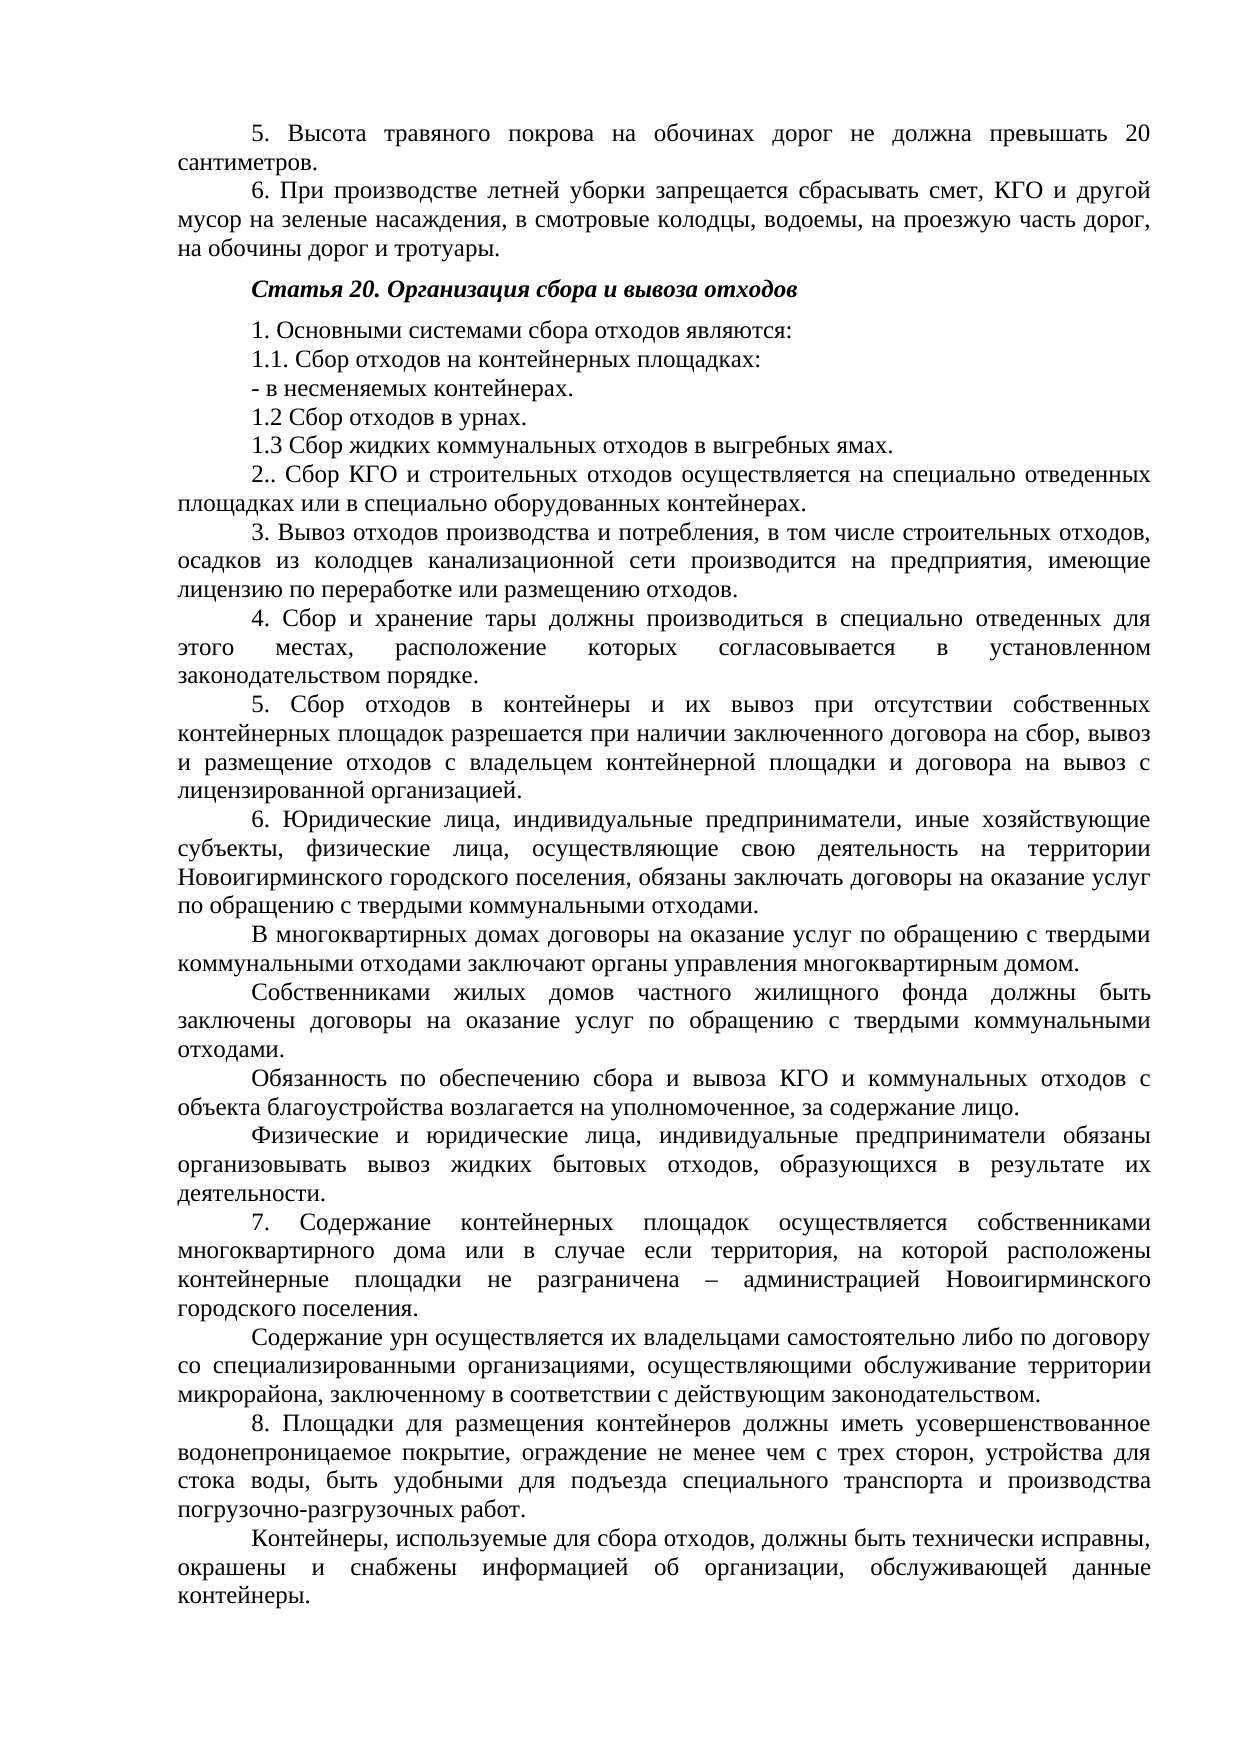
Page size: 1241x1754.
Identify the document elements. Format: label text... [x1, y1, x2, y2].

text 1.2 Сбор отходов в урнах. [177, 402, 1152, 431]
text Статья 20. Организация сбора и вывоза отходов [177, 274, 1152, 303]
text 2.. Сбор КГО и строительных отходов осуществляется на специально отведенных площадках или в специально оборудованных контейнерах. [177, 459, 1152, 517]
text Собственниками жилых домов частного жилищного фонда должны быть заключены договоры на оказание услуг по обращению с твердыми коммунальными отходами. [177, 977, 1152, 1063]
text Физические и юридические лица, индивидуальные предприниматели обязаны организовывать вывоз жидких бытовых отходов, образующихся в результате их деятельности. [177, 1121, 1152, 1207]
text 4. Сбор и хранение тары должны производиться в специально отведенных для этого местах, расположение которых согласовывается в установленном законодательством порядке. [177, 603, 1152, 689]
text 5. Сбор отходов в контейнеры и их вывоз при отсутствии собственных контейнерных площадок разрешается при наличии заключенного договора на сбор, вывоз и размещение отходов с владельцем контейнерной площадки и договора на вывоз с лицензированной организацией. [177, 689, 1152, 804]
text 6. Юридические лица, индивидуальные предприниматели, иные хозяйствующие субъекты, физические лица, осуществляющие свою деятельность на территории Новоигирминского городского поселения, обязаны заключать договоры на оказание услуг по обращению с твердыми коммунальными отходами. [177, 804, 1152, 919]
text Обязанность по обеспечению сбора и вывоза КГО и коммунальных отходов с объекта благоустройства возлагается на уполномоченное, за содержание лицо. [177, 1063, 1152, 1121]
text 1.1. Сбор отходов на контейнерных площадках: [177, 344, 1152, 373]
text 1. Основными системами сбора отходов являются: [177, 316, 1152, 344]
text 5. Высота травяного покрова на обочинах дорог не должна превышать 20 сантиметров. [177, 118, 1152, 176]
text 6. При производстве летней уборки запрещается сбрасывать смет, КГО и другой мусор на зеленые насаждения, в смотровые колодцы, водоемы, на проезжую часть дорог, на обочины дорог и тротуары. [177, 176, 1152, 262]
text Содержание урн осуществляется их владельцами самостоятельно либо по договору со специализированными организациями, осуществляющими обслуживание территории микрорайона, заключенному в соответствии с действующим законодательством. [177, 1322, 1152, 1408]
text 3. Вывоз отходов производства и потребления, в том числе строительных отходов, осадков из колодцев канализационной сети производится на предприятия, имеющие лицензию по переработке или размещению отходов. [177, 517, 1152, 603]
text 1.3 Сбор жидких коммунальных отходов в выгребных ямах. [177, 431, 1152, 459]
text Контейнеры, используемые для сбора отходов, должны быть технически исправны, окрашены и снабжены информацией об организации, обслуживающей данные контейнеры. [177, 1523, 1152, 1609]
text В многоквартирных домах договоры на оказание услуг по обращению с твердыми коммунальными отходами заключают органы управления многоквартирным домом. [177, 919, 1152, 977]
text - в несменяемых контейнерах. [177, 373, 1152, 402]
text 8. Площадки для размещения контейнеров должны иметь усовершенствованное водонепроницаемое покрытие, ограждение не менее чем с трех сторон, устройства для стока воды, быть удобными для подъезда специального транспорта и производства погрузочно-разгрузочных работ. [177, 1408, 1152, 1523]
text 7. Содержание контейнерных площадок осуществляется собственниками многоквартирного дома или в случае если территория, на которой расположены контейнерные площадки не разграничена – администрацией Новоигирминского городского поселения. [177, 1207, 1152, 1322]
